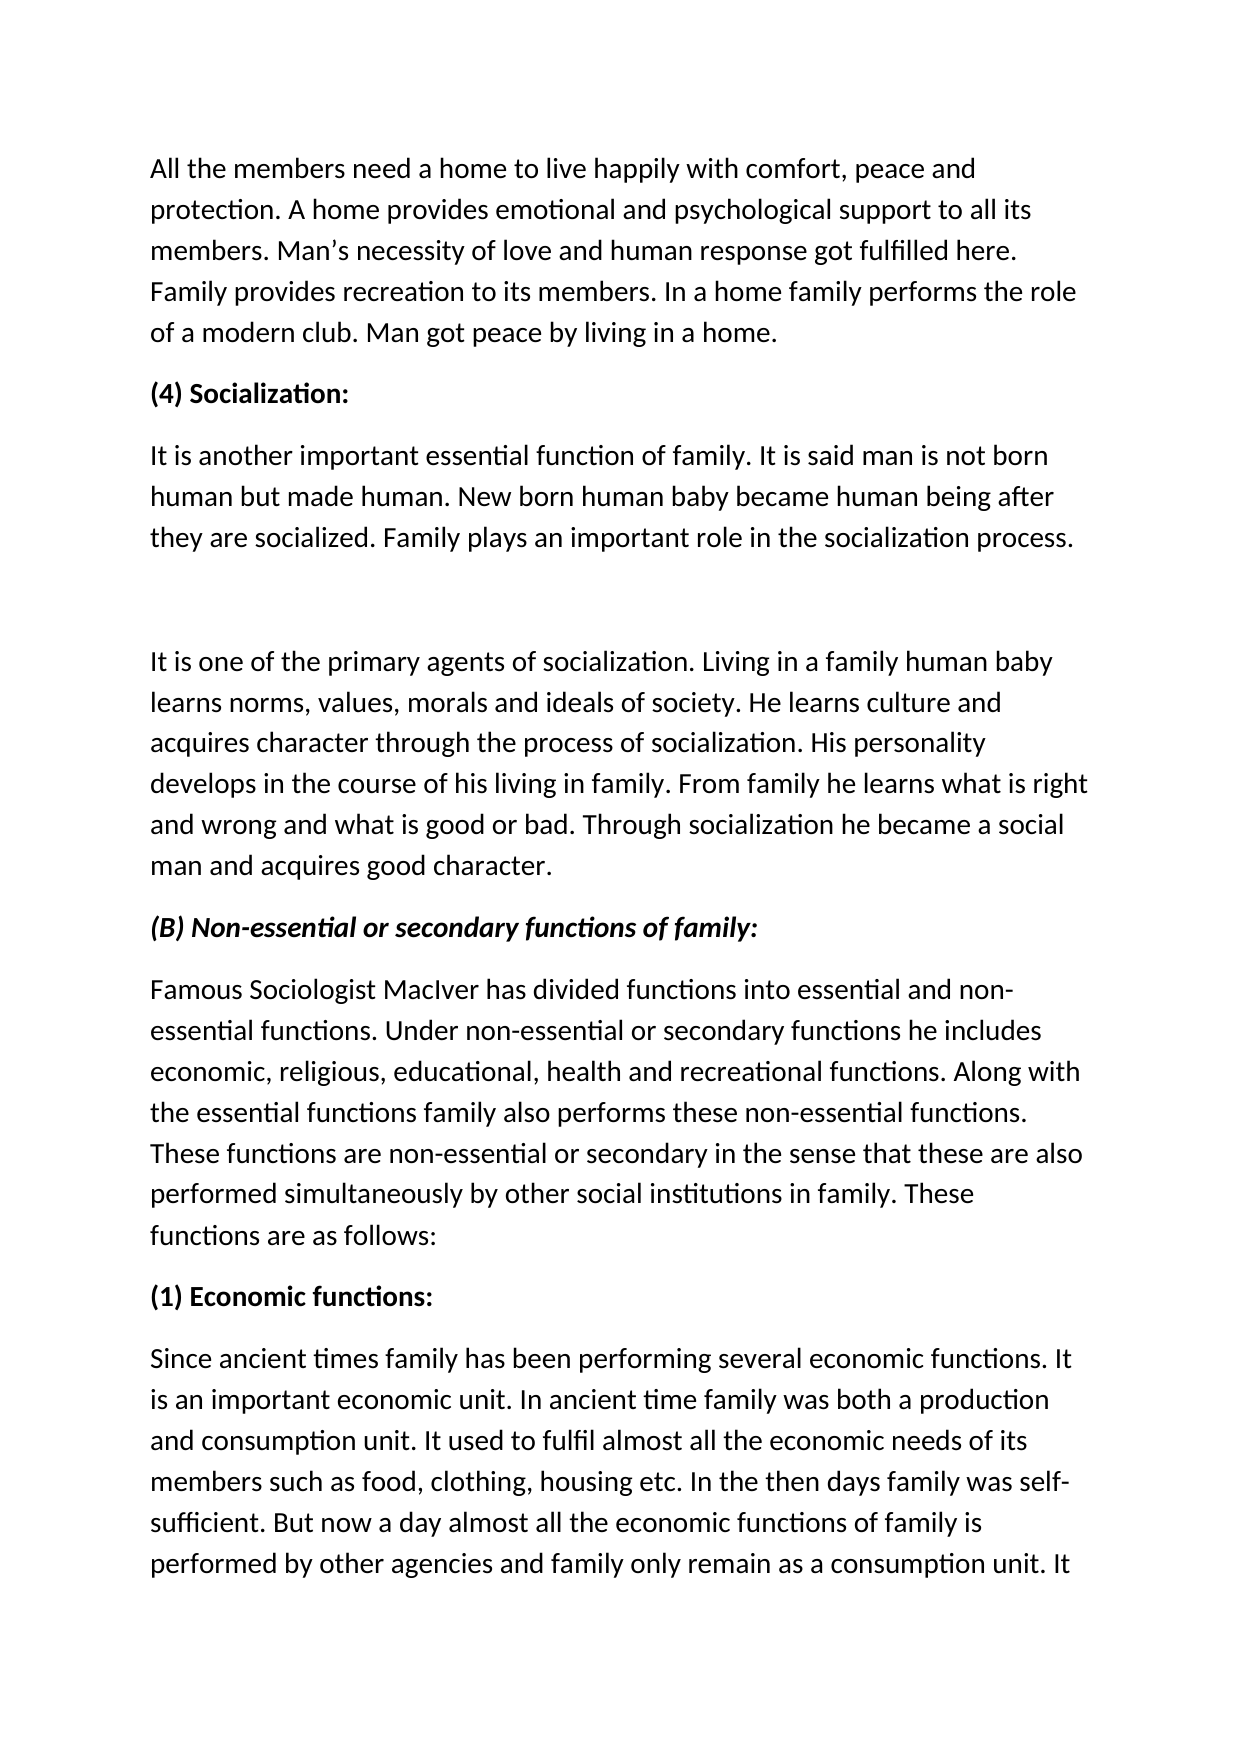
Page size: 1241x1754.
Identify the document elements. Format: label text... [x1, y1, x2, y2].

text It is one of the primary agents of socialization. Living in a family human baby learns norms, values, morals and ideals of society. He learns culture and acquires character through the process of socialization. His personality develops in the course of his living in family. From family he learns what is right and wrong and what is good or bad. Through socialization he became a social man and acquires good character. [150, 643, 1090, 883]
text All the members need a home to live happily with comfort, peace and protection. A home provides emotional and psychological support to all its members. Man’s necessity of love and human response got fulfilled here. Family provides recreation to its members. In a home family performs the role of a modern club. Man got peace by living in a home. [150, 150, 1090, 349]
text Famous Sociologist MacIver has divided functions into essential and non-essential functions. Under non-essential or secondary functions he includes economic, religious, educational, health and recreational functions. Along with the essential functions family also performs these non-essential functions. These functions are non-essential or secondary in the sense that these are also performed simultaneously by other social institutions in family. These functions are as follows: [150, 971, 1090, 1252]
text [150, 1340, 1090, 1580]
text (4) Socialization: [150, 376, 1090, 411]
text It is another important essential function of family. It is said man is not born human but made human. New born human baby became human being after they are socialized. Family plays an important role in the socialization process. [150, 437, 1090, 555]
text (1) Economic functions: [150, 1278, 1090, 1314]
text (B) Non-essential or secondary functions of family: [150, 909, 1090, 945]
